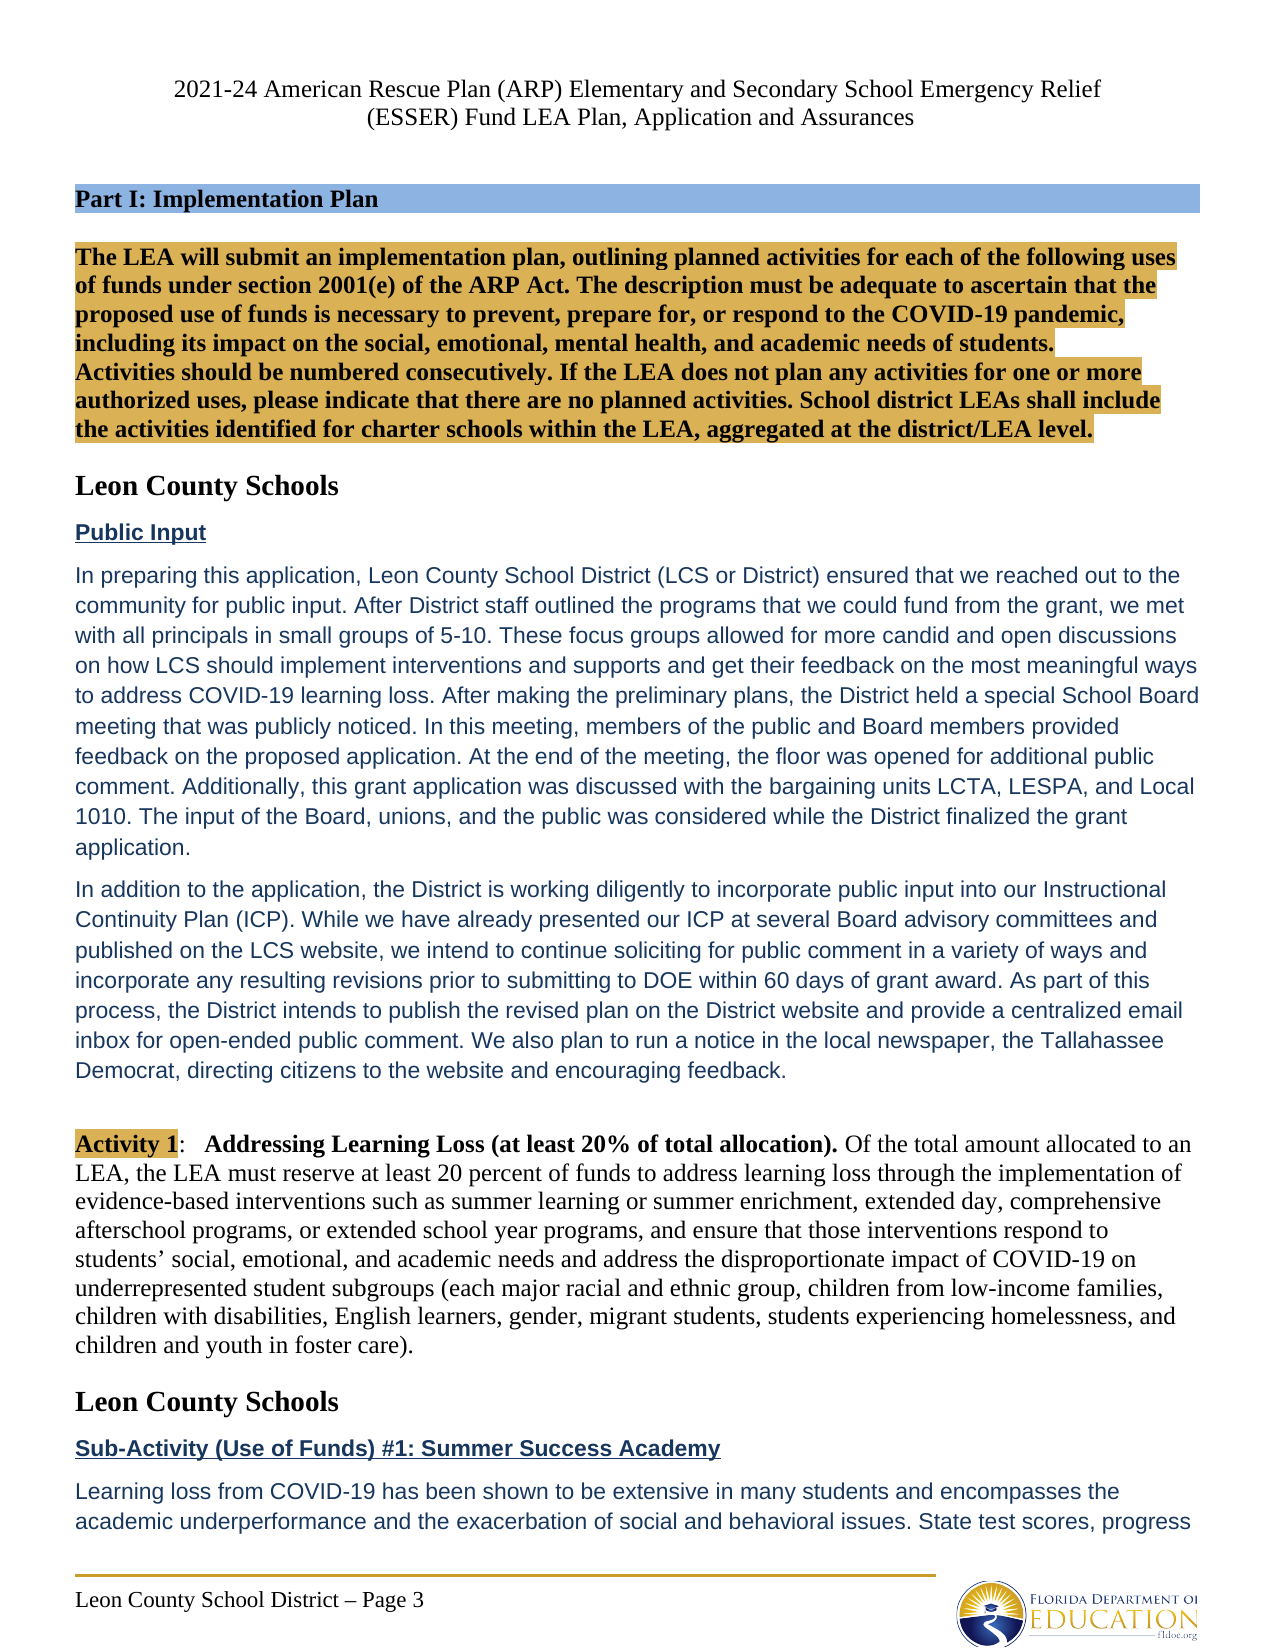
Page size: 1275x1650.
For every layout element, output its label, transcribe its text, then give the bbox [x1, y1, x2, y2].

text Part I: Implementation Plan [75, 184, 1200, 213]
text Public Input [75, 519, 1200, 545]
text Activity 1: Addressing Learning Loss (at least 20% of total allocation). Of the total amount allocated to an LEA, the LEA must reserve at least 20 percent of funds to address learning loss through the implementation of evidence-based interventions such as summer learning or summer enrichment, extended day, comprehensive afterschool programs, or extended school year programs, and ensure that those interventions respond to students’ social, emotional, and academic needs and address the disproportionate impact of COVID-19 on underrepresented student subgroups (each major racial and ethnic group, children from low-income families, children with disabilities, English learners, gender, migrant students, students experiencing homelessness, and children and youth in foster care). [75, 1129, 1200, 1359]
subtitle Leon County Schools [75, 468, 1200, 501]
subtitle Leon County Schools [75, 1384, 1200, 1417]
text In preparing this application, Leon County School District (LCS or District) ensured that we reached out to the community for public input. After District staff outlined the programs that we could fund from the grant, we met with all principals in small groups of 5-10. These focus groups allowed for more candid and open discussions on how LCS should implement interventions and supports and get their feedback on the most meaningful ways to address COVID-19 learning loss. After making the preliminary plans, the District held a special School Board meeting that was publicly noticed. In this meeting, members of the public and Board members provided feedback on the proposed application. At the end of the meeting, the floor was opened for additional public comment. Additionally, this grant application was discussed with the bargaining units LCTA, LESPA, and Local 1010. The input of the Board, unions, and the public was considered while the District finalized the grant application. [75, 562, 1200, 860]
text In addition to the application, the District is working diligently to incorporate public input into our Instructional Continuity Plan (ICP). While we have already presented our ICP at several Board advisory committees and published on the LCS website, we intend to continue soliciting for public comment in a variety of ways and incorporate any resulting revisions prior to submitting to DOE within 60 days of grant award. As part of this process, the District intends to publish the revised plan on the District website and provide a centralized email inbox for open-ended public comment. We also plan to run a notice in the local newspaper, the Tallahassee Democrat, directing citizens to the website and encouraging feedback. [75, 876, 1200, 1084]
picture [956, 1581, 1197, 1647]
text Sub-Activity (Use of Funds) #1: Summer Success Academy [75, 1435, 1200, 1461]
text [75, 1478, 1200, 1534]
